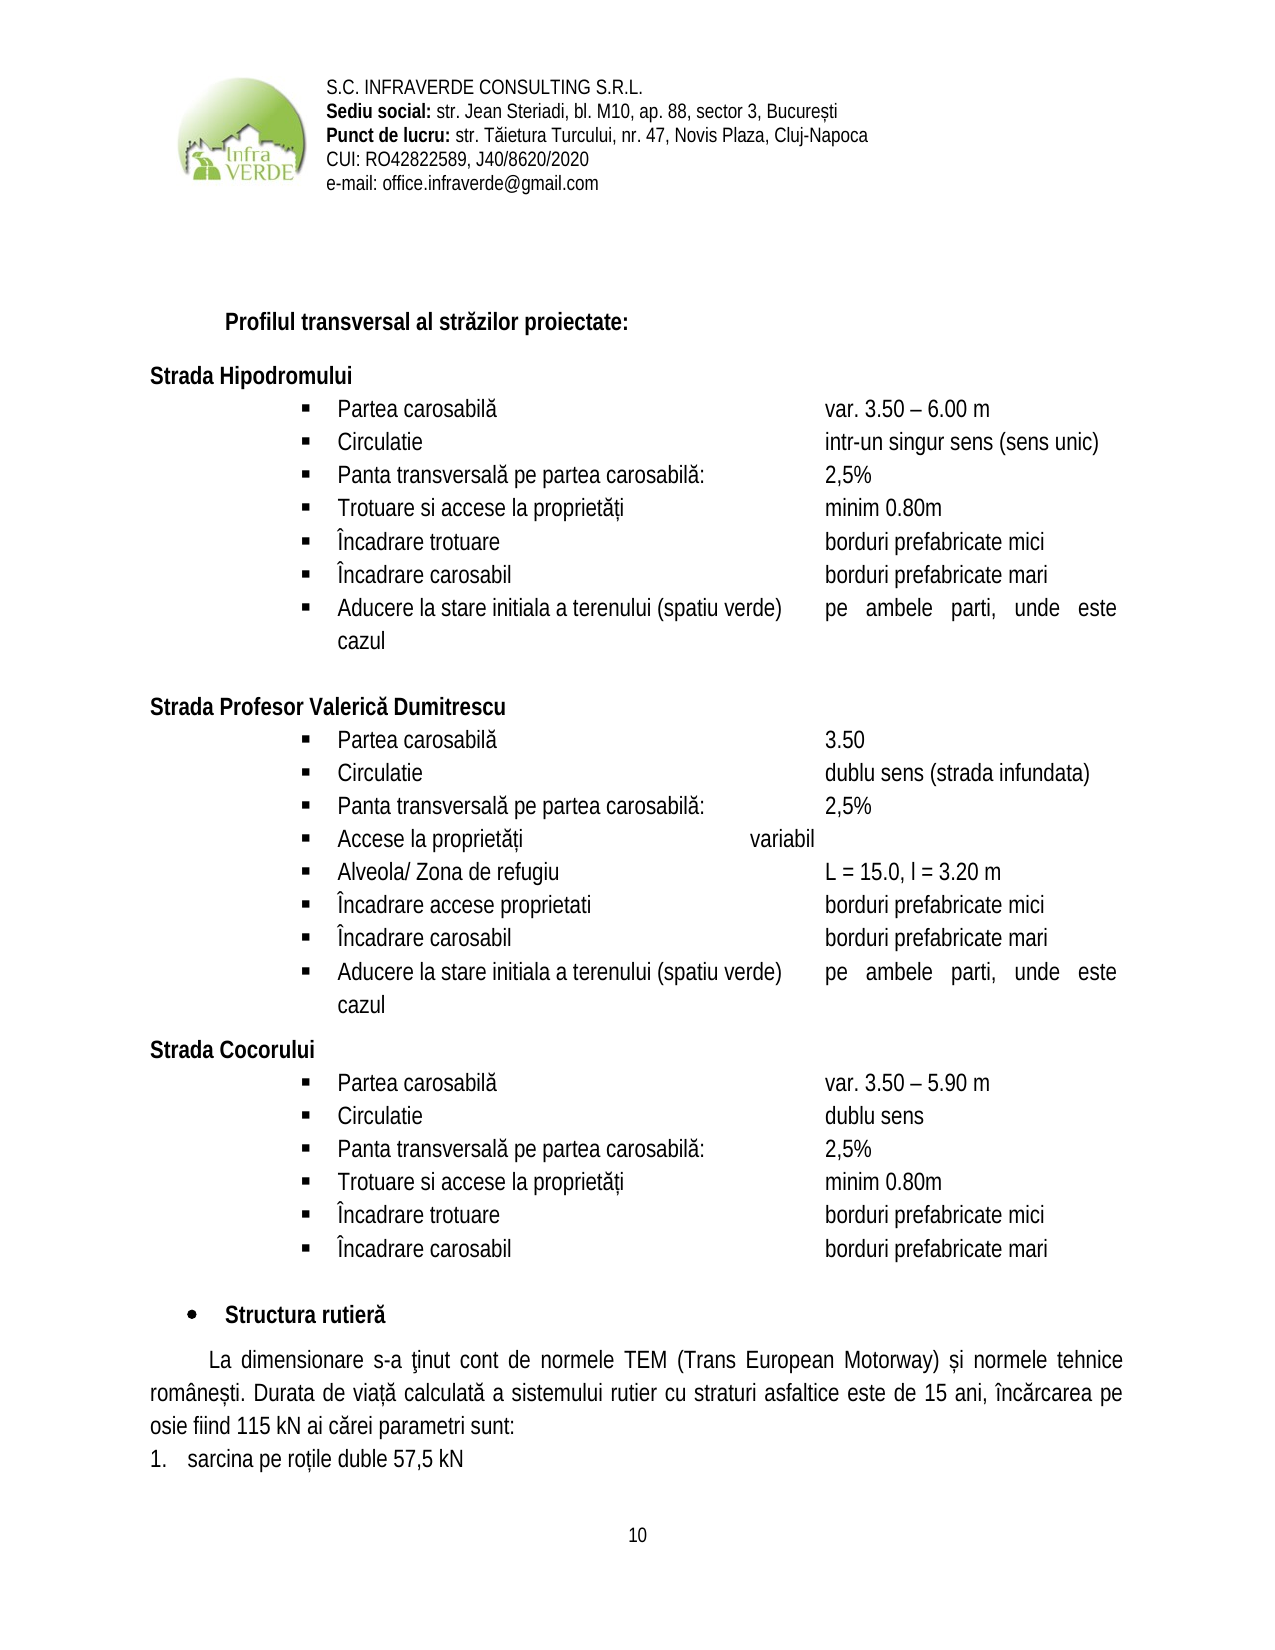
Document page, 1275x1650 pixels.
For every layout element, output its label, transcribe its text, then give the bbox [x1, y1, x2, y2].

list Accese la proprietăți variabil [300, 824, 1117, 853]
list Încadrare trotuare borduri prefabricate mici [300, 1201, 1117, 1229]
list Circulatie dublu sens [300, 1101, 1117, 1130]
list Încadrare carosabil borduri prefabricate mari [300, 1234, 1117, 1262]
list Circulatie dublu sens (strada infundata) [300, 758, 1117, 787]
list Încadrare carosabil borduri prefabricate mari [300, 923, 1117, 952]
picture [176, 76, 308, 189]
list Circulatie intr-un singur sens (sens unic) [300, 427, 1117, 456]
list Aducere la stare initiala a terenului (spatiu verde) pe ambele parti, unde este cazul [300, 593, 1117, 654]
text La dimensionare s-a ţinut cont de normele TEM (Trans European Motorway) și normele tehnice românești. Durata de viață calculată a sistemului rutier cu straturi asfaltice este de 15 ani, încărcarea pe osie fiind 115 kN ai cărei parametri sunt: [150, 1345, 1125, 1440]
text Profilul transversal al străzilor proiectate: [225, 307, 1125, 336]
list Partea carosabilă 3.50 [300, 725, 1117, 753]
list Trotuare si accese la proprietăți minim 0.80m [300, 493, 1117, 522]
list Încadrare accese proprietati borduri prefabricate mici [300, 890, 1117, 919]
list sarcina pe roțile duble 57,5 kN [150, 1444, 1125, 1473]
list Trotuare si accese la proprietăți minim 0.80m [300, 1167, 1117, 1196]
list Alveola/ Zona de refugiu L = 15.0, l = 3.20 m [300, 857, 1117, 886]
text Strada Profesor Valerică Dumitrescu [150, 692, 1117, 720]
list Încadrare trotuare borduri prefabricate mici [300, 527, 1117, 555]
text Strada Cocorului [150, 1035, 1125, 1064]
list Aducere la stare initiala a terenului (spatiu verde) pe ambele parti, unde este cazul [300, 957, 1117, 1018]
list Panta transversală pe partea carosabilă: 2,5% [300, 1134, 1117, 1163]
list Panta transversală pe partea carosabilă: 2,5% [300, 460, 1117, 489]
text Strada Hipodromului [150, 361, 1125, 390]
list Partea carosabilă var. 3.50 – 5.90 m [300, 1068, 1117, 1097]
list Structura rutieră [187, 1300, 1125, 1328]
list Partea carosabilă var. 3.50 – 6.00 m [300, 394, 1117, 423]
list Încadrare carosabil borduri prefabricate mari [300, 560, 1117, 588]
list Panta transversală pe partea carosabilă: 2,5% [300, 791, 1117, 820]
